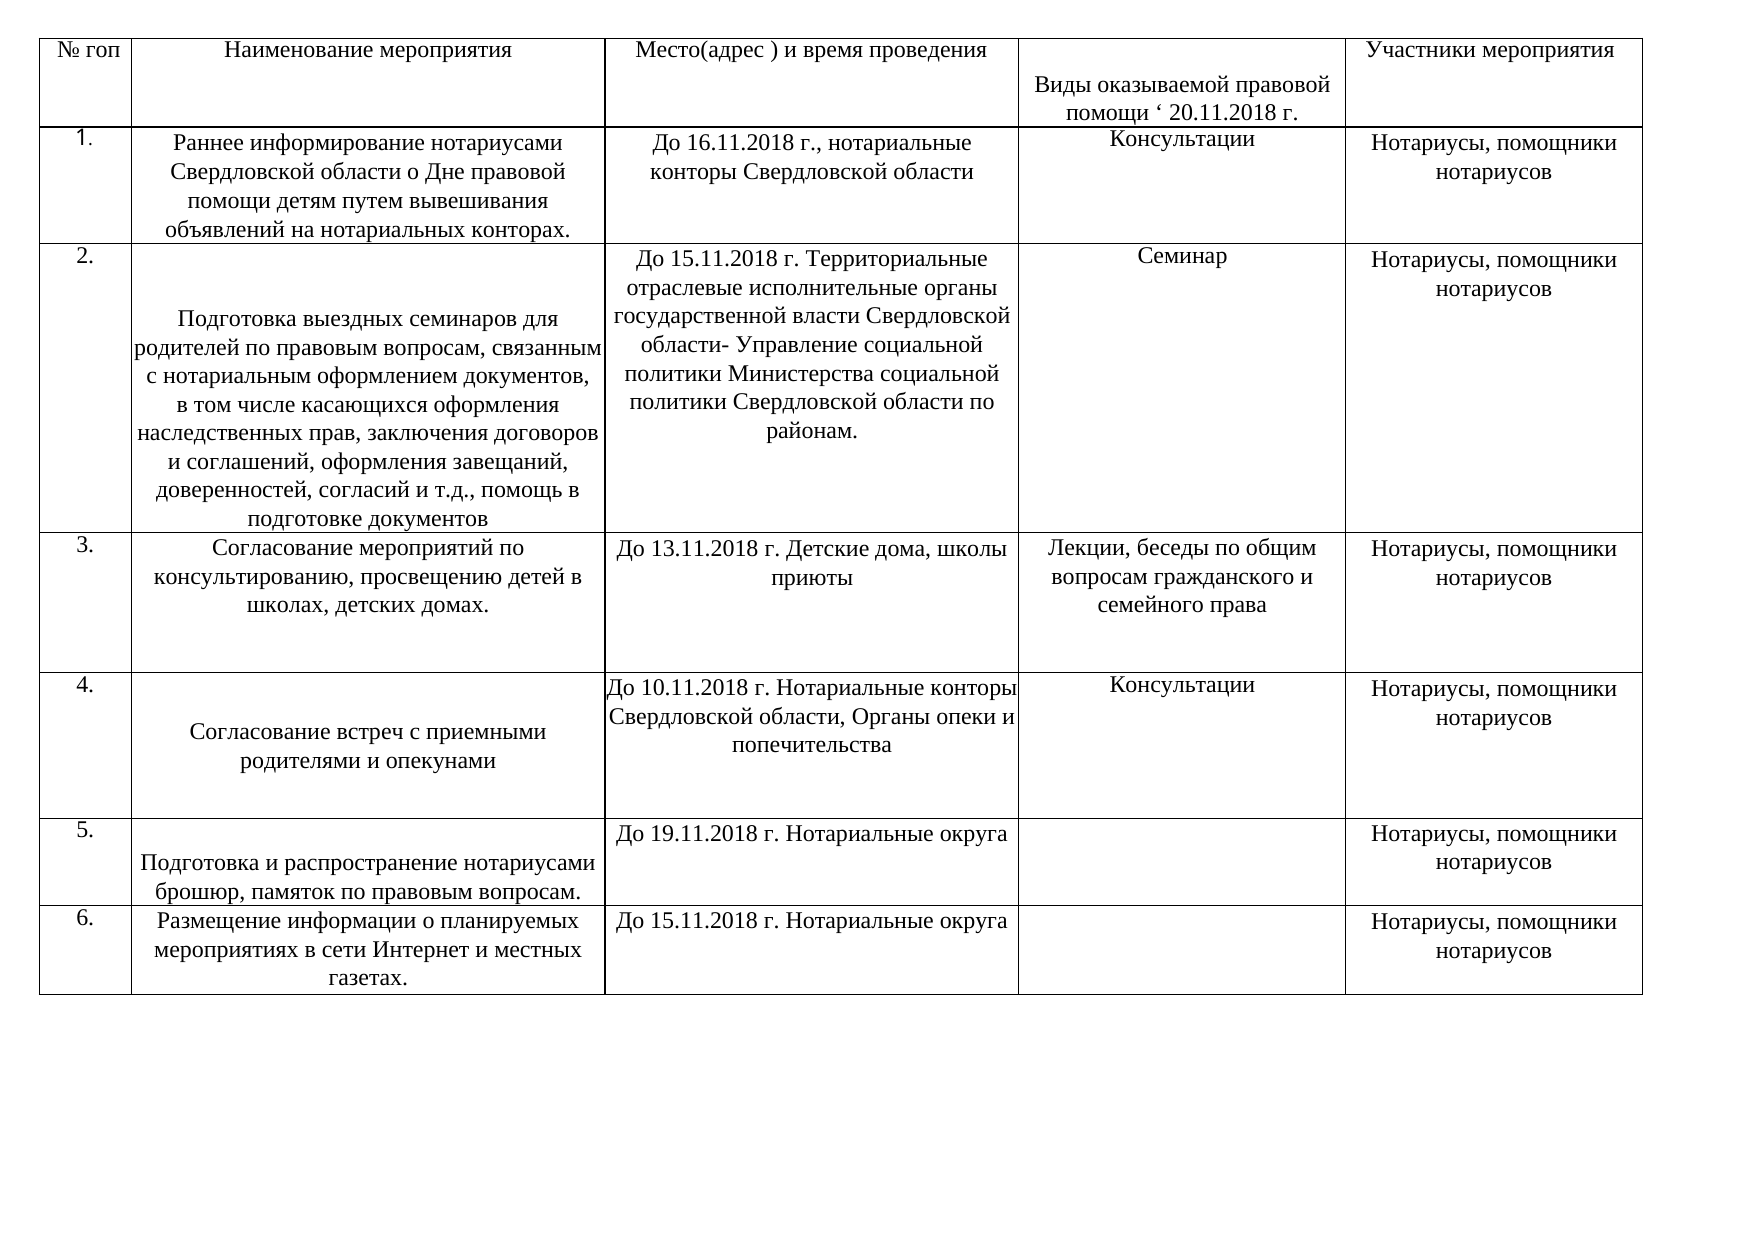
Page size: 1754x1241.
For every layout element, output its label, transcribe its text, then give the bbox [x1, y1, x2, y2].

table_header Виды оказываемой правовой помощи ‘ 20.11.2018 г. [1019, 39, 1345, 126]
table_cell Нотариусы, помощники нотариусов [1346, 819, 1642, 905]
table_cell Лекции, беседы по общим вопросам гражданского и семейного права [1019, 533, 1345, 672]
table_cell Семинар [1019, 244, 1345, 532]
table_cell До 10.11.2018 г. Нотариальные конторы Свердловской области, Органы опеки и попечительства [606, 673, 1018, 817]
table_cell До 15.11.2018 г. Нотариальные округа [606, 906, 1018, 994]
table_cell 2. [40, 244, 131, 532]
table_cell 3. [40, 533, 131, 672]
table_cell Подготовка выездных семинаров для родителей по правовым вопросам, связанным с нотариальным оформлением документов, в том числе касающихся оформления наследственных прав, заключения договоров и соглашений, оформления завещаний, доверенностей, согласий и т.д., помощь в подготовке документов [132, 244, 604, 532]
table_cell Нотариусы, помощники нотариусов [1346, 673, 1642, 817]
table_cell Согласование мероприятий по консультированию, просвещению детей в школах, детских домах. [132, 533, 604, 672]
table_cell [1019, 906, 1345, 994]
table_header Место(адрес ) и время проведения [606, 39, 1018, 126]
table_cell Согласование встреч с приемными родителями и опекунами [132, 673, 604, 817]
table_cell Подготовка и распространение нотариусами брошюр, памяток по правовым вопросам. [132, 819, 604, 905]
table_cell До 16.11.2018 г., нотариальные конторы Свердловской области [606, 128, 1018, 243]
table_cell Размещение информации о планируемых мероприятиях в сети Интернет и местных газетах. [132, 906, 604, 994]
table_cell 6. [40, 906, 131, 994]
table_cell 1. [40, 128, 131, 243]
table_cell Нотариусы, помощники нотариусов [1346, 128, 1642, 243]
table_cell До 13.11.2018 г. Детские дома, школы приюты [606, 533, 1018, 672]
table_cell Консультации [1019, 128, 1345, 243]
table_cell До 19.11.2018 г. Нотариальные округа [606, 819, 1018, 905]
table_header № гоп [40, 39, 131, 126]
table_header Наименование мероприятия [132, 39, 604, 126]
table_cell Консультации [1019, 673, 1345, 817]
table_cell Раннее информирование нотариусами Свердловской области о Дне правовой помощи детям путем вывешивания объявлений на нотариальных конторах. [132, 128, 604, 243]
table_cell 5. [40, 819, 131, 905]
table_cell [1019, 819, 1345, 905]
table_cell Нотариусы, помощники нотариусов [1346, 906, 1642, 994]
table_header Участники мероприятия [1346, 39, 1642, 126]
table_cell До 15.11.2018 г. Территориальные отраслевые исполнительные органы государственной власти Свердловской области- Управление социальной политики Министерства социальной политики Свердловской области по районам. [606, 244, 1018, 532]
table_cell Нотариусы, помощники нотариусов [1346, 244, 1642, 532]
table_cell Нотариусы, помощники нотариусов [1346, 533, 1642, 672]
table_cell 4. [40, 673, 131, 817]
